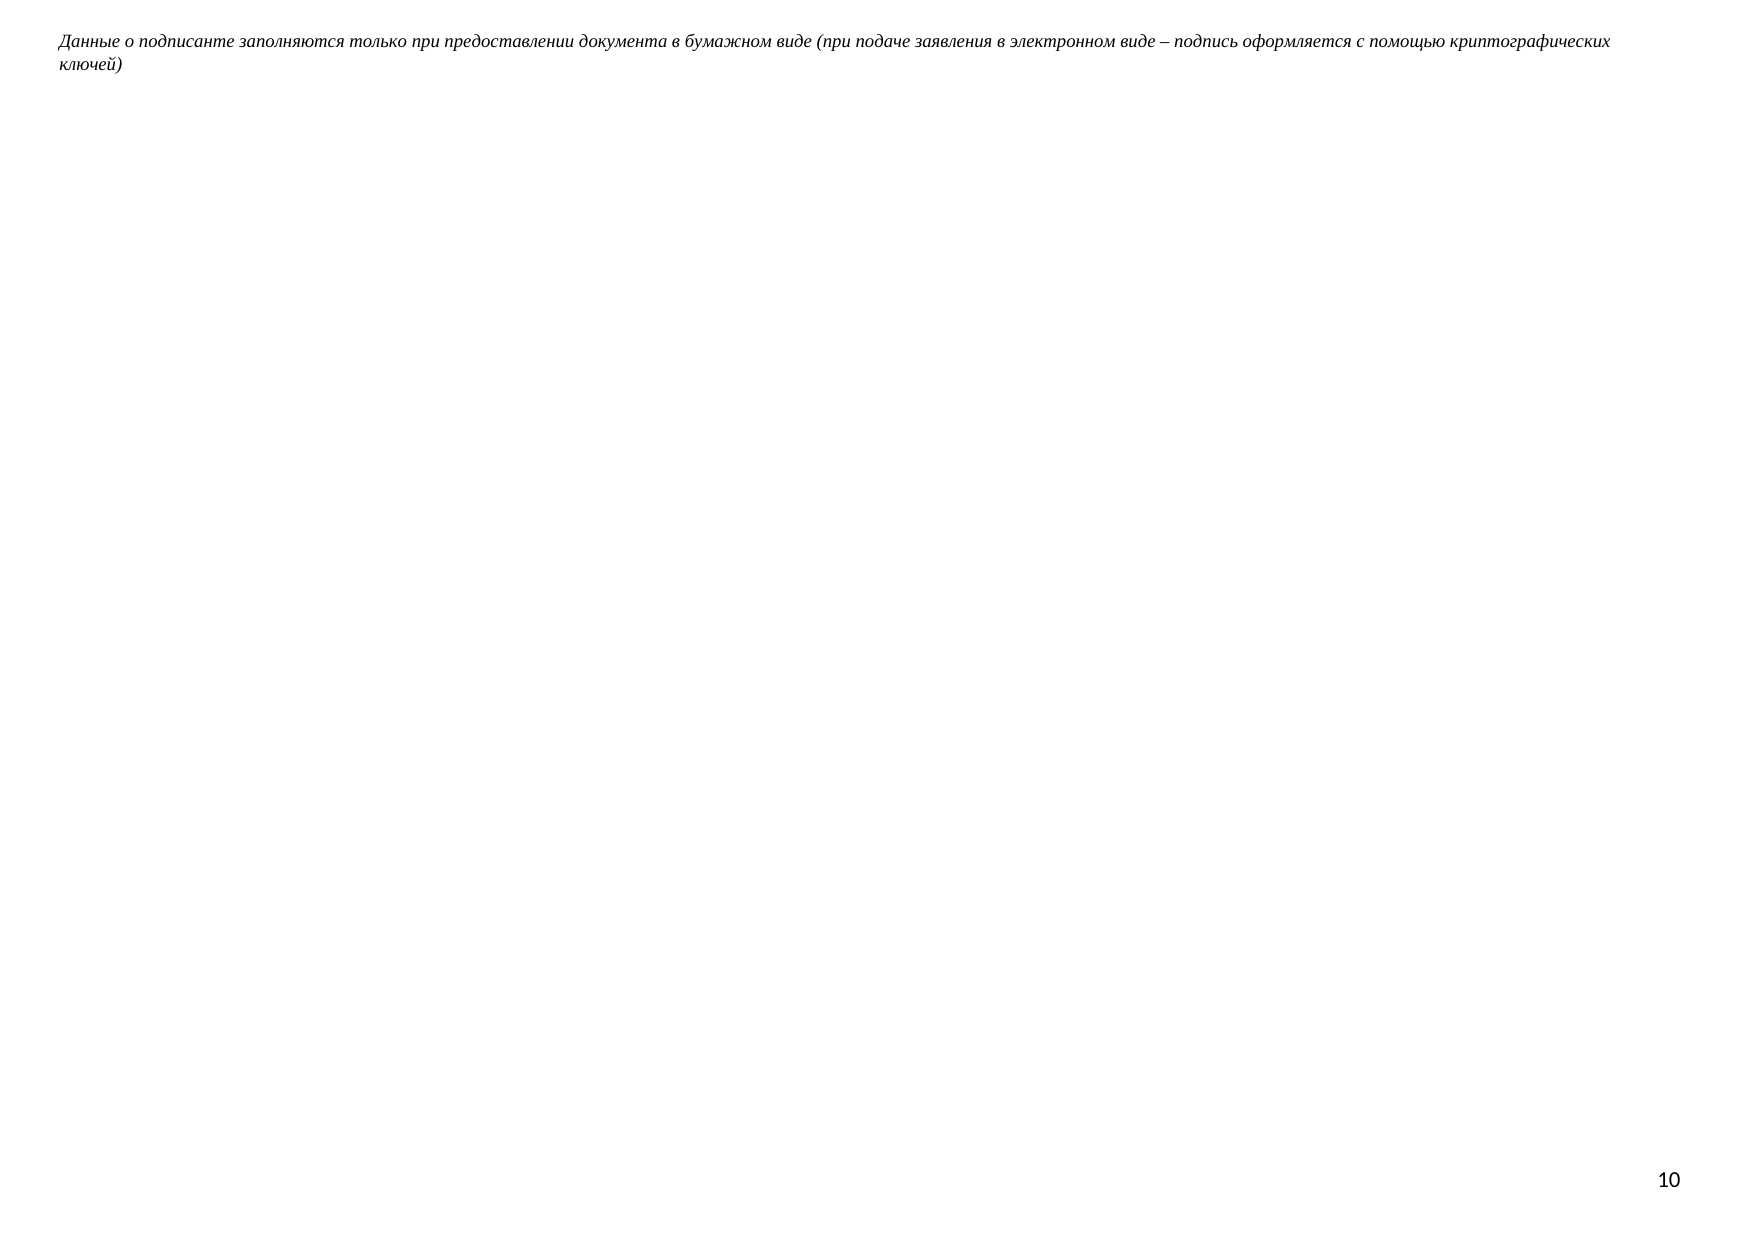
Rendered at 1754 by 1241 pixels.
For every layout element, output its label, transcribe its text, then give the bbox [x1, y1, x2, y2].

text Данные о подписанте заполняются только при предоставлении документа в бумажном виде (при подаче заявления в электронном виде – подпись оформляется с помощью криптографических ключей) [59, 29, 1680, 74]
